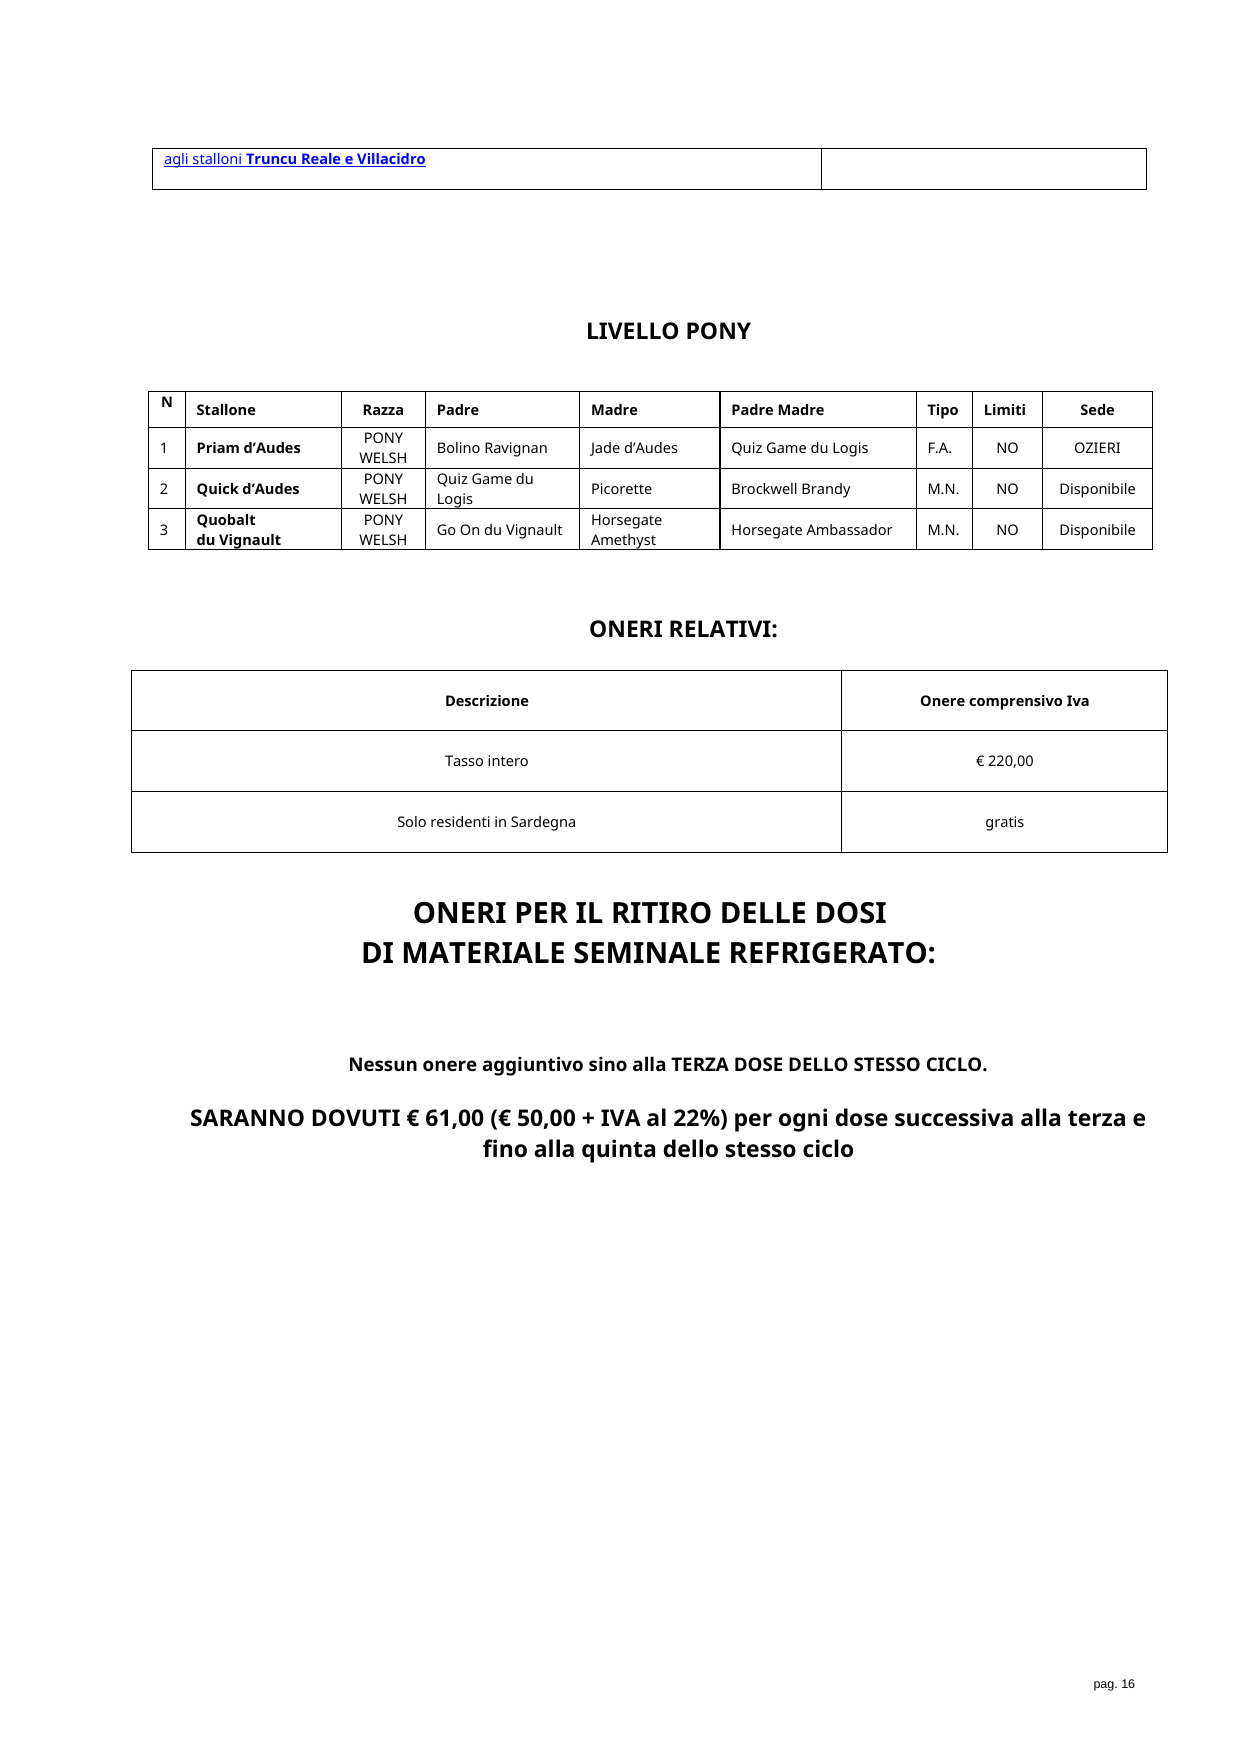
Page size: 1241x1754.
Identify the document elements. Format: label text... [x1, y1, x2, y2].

table_header Razza [342, 392, 425, 427]
table_cell M.N. [917, 509, 972, 549]
table_cell Disponibile [1043, 509, 1152, 549]
table_header Madre [580, 392, 719, 427]
table_cell Tasso intero [132, 731, 841, 791]
text Nessun onere aggiuntivo sino alla TERZA DOSE DELLO STESSO CICLO. [184, 1051, 1152, 1077]
table_header Padre Madre [721, 392, 916, 427]
table_cell PONY WELSH [342, 428, 425, 467]
table_cell Quiz Game du Logis [721, 428, 916, 467]
table_cell Brockwell Brandy [721, 469, 916, 508]
table_header Tipo [917, 392, 972, 427]
table_cell Horsegate Amethyst [580, 509, 719, 549]
table_cell OZIERI [1043, 428, 1152, 467]
table_cell 3 [149, 509, 185, 549]
table_cell gratis [842, 792, 1167, 852]
table_cell Quick d’Audes [186, 469, 341, 508]
table_cell PONY WELSH [342, 509, 425, 549]
text DI MATERIALE SEMINALE REFRIGERATO: [145, 932, 1152, 972]
table_cell PONY WELSH [342, 469, 425, 508]
table_cell € 220,00 [842, 731, 1167, 791]
table_header Sede [1043, 392, 1152, 427]
text ONERI RELATIVI: [215, 613, 1152, 644]
text ONERI PER IL RITIRO DELLE DOSI [148, 892, 1152, 932]
table_cell Horsegate Ambassador [721, 509, 916, 549]
table_header Onere comprensivo Iva [842, 671, 1167, 730]
table_header Stallone [186, 392, 341, 427]
table_cell Quiz Game du Logis [426, 469, 579, 508]
table_header Padre [426, 392, 579, 427]
table_header Descrizione [132, 671, 841, 730]
table_cell Solo residenti in Sardegna [132, 792, 841, 852]
table_cell M.N. [917, 469, 972, 508]
table_header Gratuito [822, 149, 1146, 188]
table_cell Quobalt du Vignault [186, 509, 341, 549]
table_cell NO [973, 428, 1042, 467]
table_cell Jade d’Audes [580, 428, 719, 467]
table_cell 1 [149, 428, 185, 467]
table_cell NO [973, 469, 1042, 508]
table_cell Go On du Vignault [426, 509, 579, 549]
table_header Limiti [973, 392, 1042, 427]
table_cell F.A. [917, 428, 972, 467]
table_cell Bolino Ravignan [426, 428, 579, 467]
table_cell Picorette [580, 469, 719, 508]
table_cell 2 [149, 469, 185, 508]
text LIVELLO PONY [185, 314, 1152, 346]
text SARANNO DOVUTI € 61,00 (€ 50,00 + IVA al 22%) per ogni dose successiva alla terza e fino alla quinta dello stesso ciclo [185, 1102, 1152, 1165]
table_header N [149, 392, 185, 427]
table_cell NO [973, 509, 1042, 549]
table_cell Priam d’Audes [186, 428, 341, 467]
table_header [153, 149, 821, 188]
table_cell Disponibile [1043, 469, 1152, 508]
